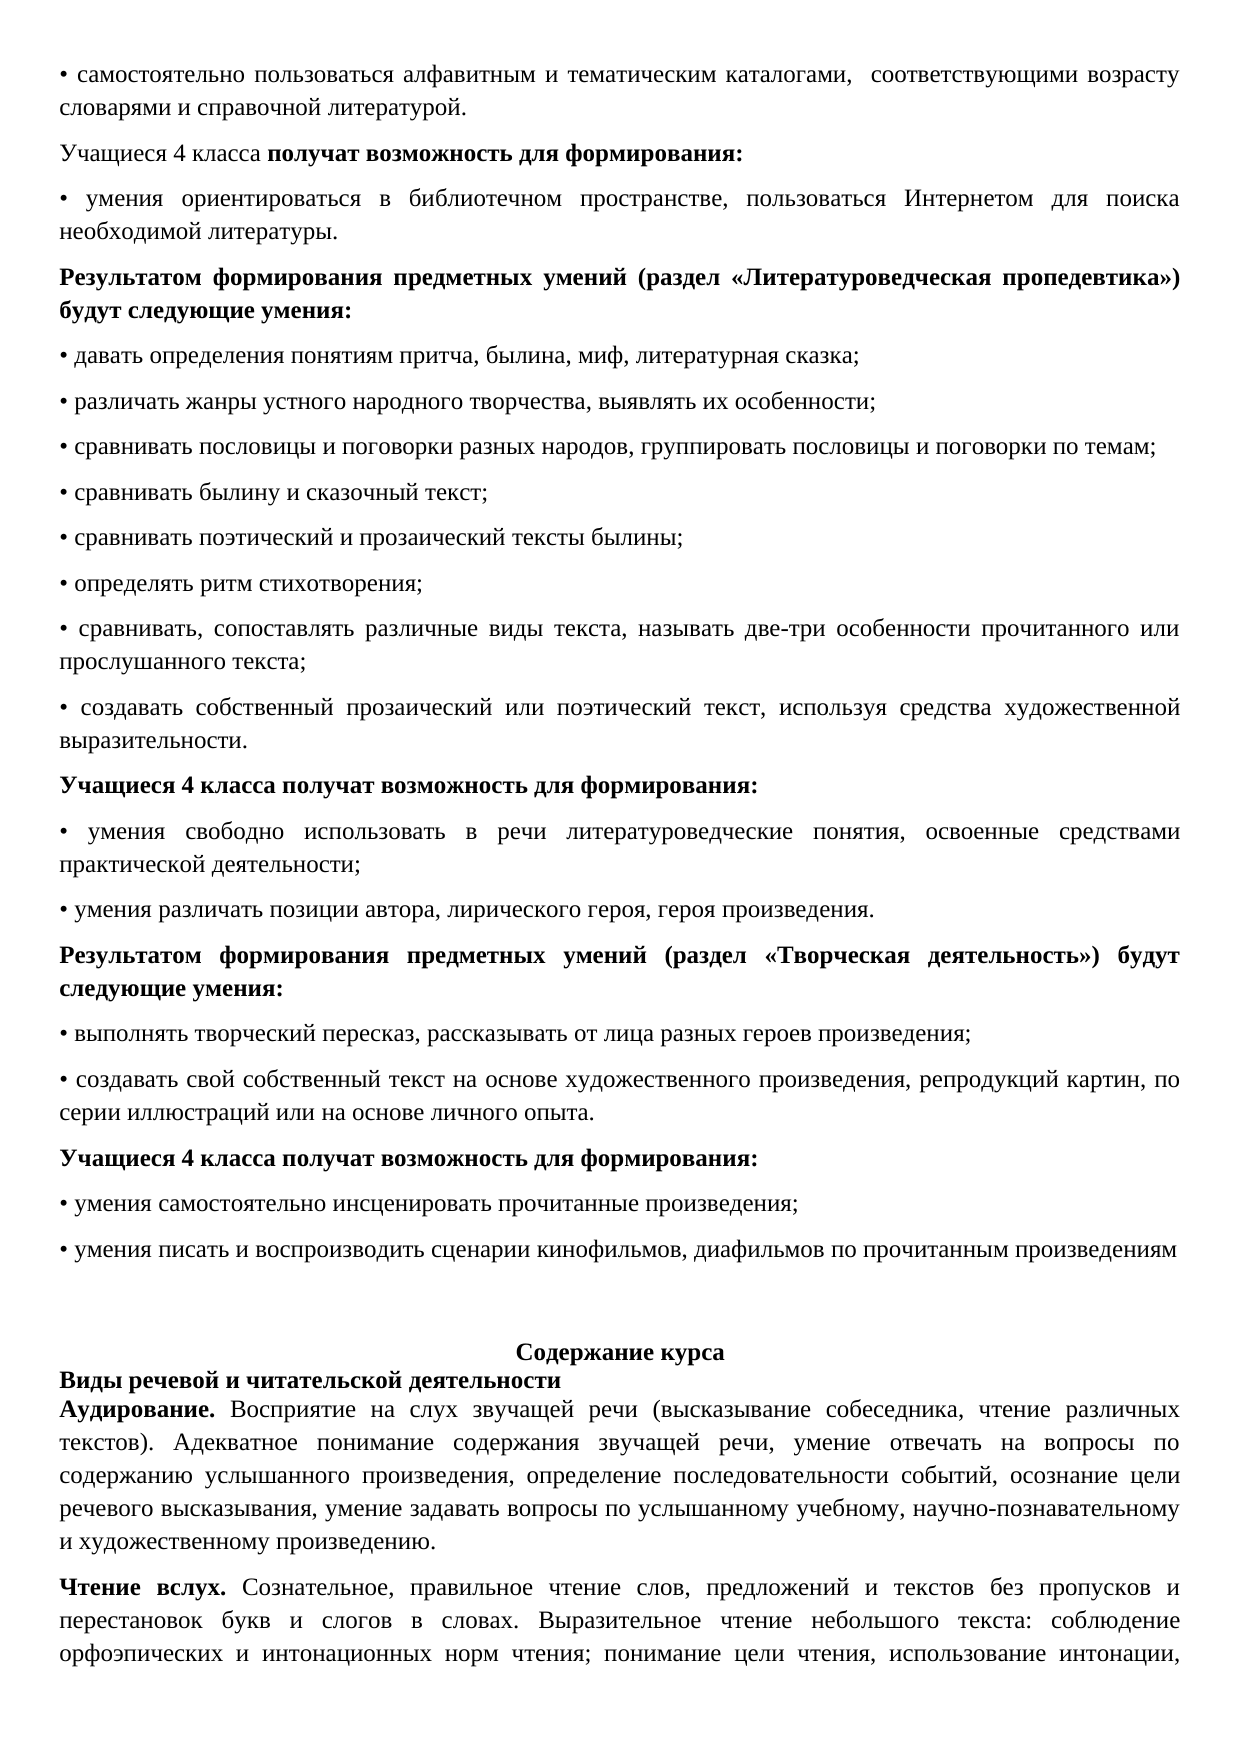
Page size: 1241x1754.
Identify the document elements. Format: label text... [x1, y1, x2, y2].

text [59, 1572, 1181, 1667]
text • создавать собственный прозаический или поэтический текст, используя средства художественной выразительности. [59, 692, 1181, 754]
text • умения свободно использовать в речи литературоведческие понятия, освоенные средствами практической деятельности; [59, 816, 1181, 878]
text • умения писать и воспроизводить сценарии кинофильмов, диафильмов по прочитанным произведениям [59, 1234, 1181, 1262]
text • выполнять творческий пересказ, рассказывать от лица разных героев произведения; [59, 1018, 1181, 1047]
text Учащиеся 4 класса получат возможность для формирования: [59, 138, 1181, 166]
text Содержание курса [59, 1337, 1181, 1365]
text Результатом формирования предметных умений (раздел «Литературоведческая пропедевтика») будут следующие умения: [59, 262, 1181, 323]
text • сравнивать былину и сказочный текст; [59, 477, 1181, 506]
text Результатом формирования предметных умений (раздел «Творческая деятельность») будут следующие умения: [59, 940, 1181, 1002]
text Аудирование. Восприятие на слух звучащей речи (высказывание собеседника, чтение различных текстов). Адекватное понимание содержания звучащей речи, умение отвечать на вопросы по содержанию услышанного произведения, определение последовательности событий, осознание цели речевого высказывания, умение задавать вопросы по услышанному учебному, научно-познавательному и художественному произведению. [59, 1394, 1181, 1555]
text • сравнивать поэтический и прозаический тексты былины; [59, 522, 1181, 551]
text • сравнивать пословицы и поговорки разных народов, группировать пословицы и поговорки по темам; [59, 431, 1181, 460]
text • давать определения понятиям притча, былина, миф, литературная сказка; [59, 340, 1181, 369]
text Учащиеся 4 класса получат возможность для формирования: [59, 770, 1181, 799]
text • умения различать позиции автора, лирического героя, героя произведения. [59, 894, 1181, 923]
text • сравнивать, сопоставлять различные виды текста, называть две-три особенности прочитанного или прослушанного текста; [59, 613, 1181, 675]
text Виды речевой и читательской деятельности [59, 1365, 1181, 1394]
text • умения самостоятельно инсценировать прочитанные произведения; [59, 1188, 1181, 1217]
text • создавать свой собственный текст на основе художественного произведения, репродукций картин, по серии иллюстраций или на основе личного опыта. [59, 1064, 1181, 1126]
text • умения ориентироваться в библиотечном пространстве, пользоваться Интернетом для поиска необходимой литературы. [59, 183, 1181, 245]
text • определять ритм стихотворения; [59, 568, 1181, 597]
text • различать жанры устного народного творчества, выявлять их особенности; [59, 386, 1181, 414]
text • самостоятельно пользоваться алфавитным и тематическим каталогами, соответствующими возрасту словарями и справочной литературой. [59, 59, 1181, 121]
text Учащиеся 4 класса получат возможность для формирования: [59, 1143, 1181, 1171]
